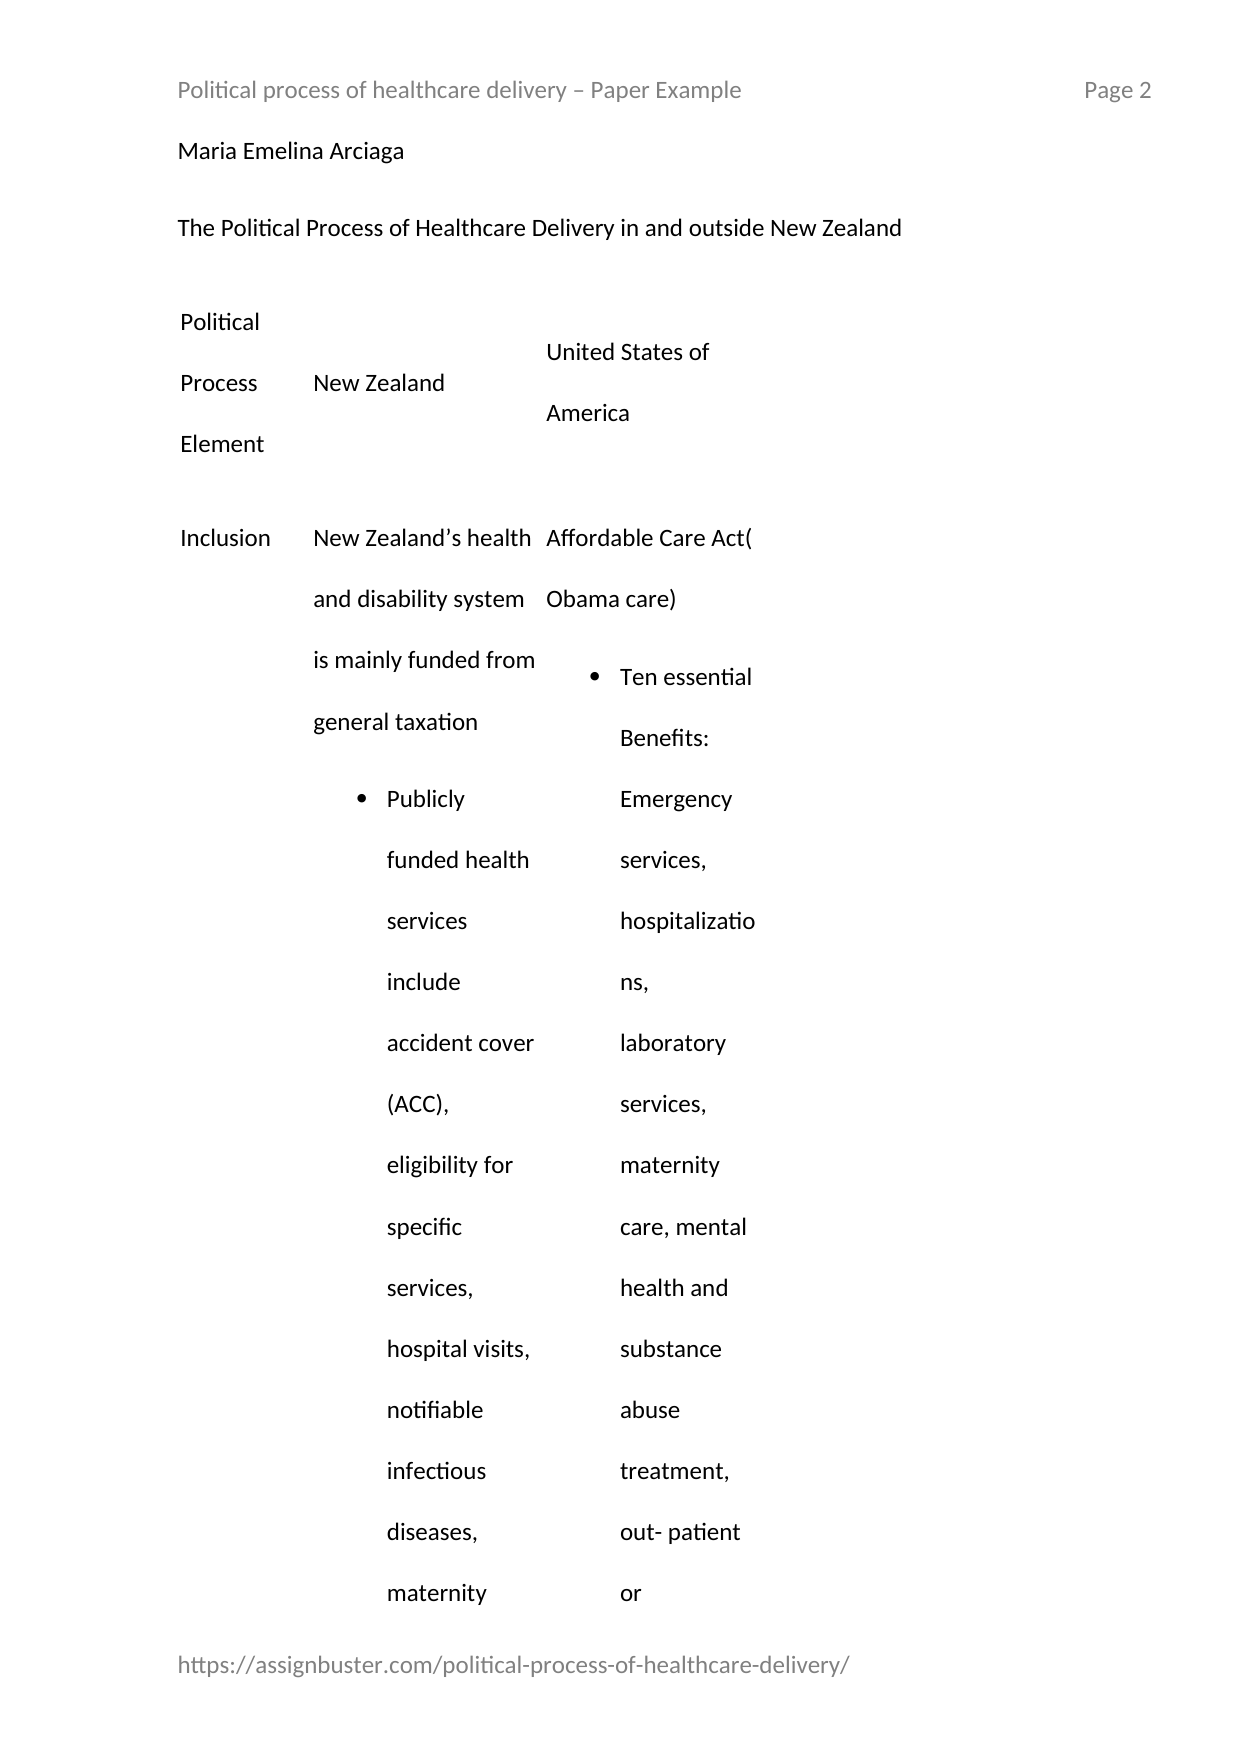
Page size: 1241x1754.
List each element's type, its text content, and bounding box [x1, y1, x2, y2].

text Maria Emelina Arciaga [177, 135, 1152, 165]
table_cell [543, 520, 759, 1610]
table_header United States of America [543, 303, 759, 519]
table_header Political Process Element [177, 303, 310, 519]
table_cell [310, 520, 543, 1610]
text The Political Process of Healthcare Delivery in and outside New Zealand [177, 212, 1152, 243]
table_header New Zealand [310, 303, 543, 519]
table_cell Inclusion [177, 520, 310, 1610]
